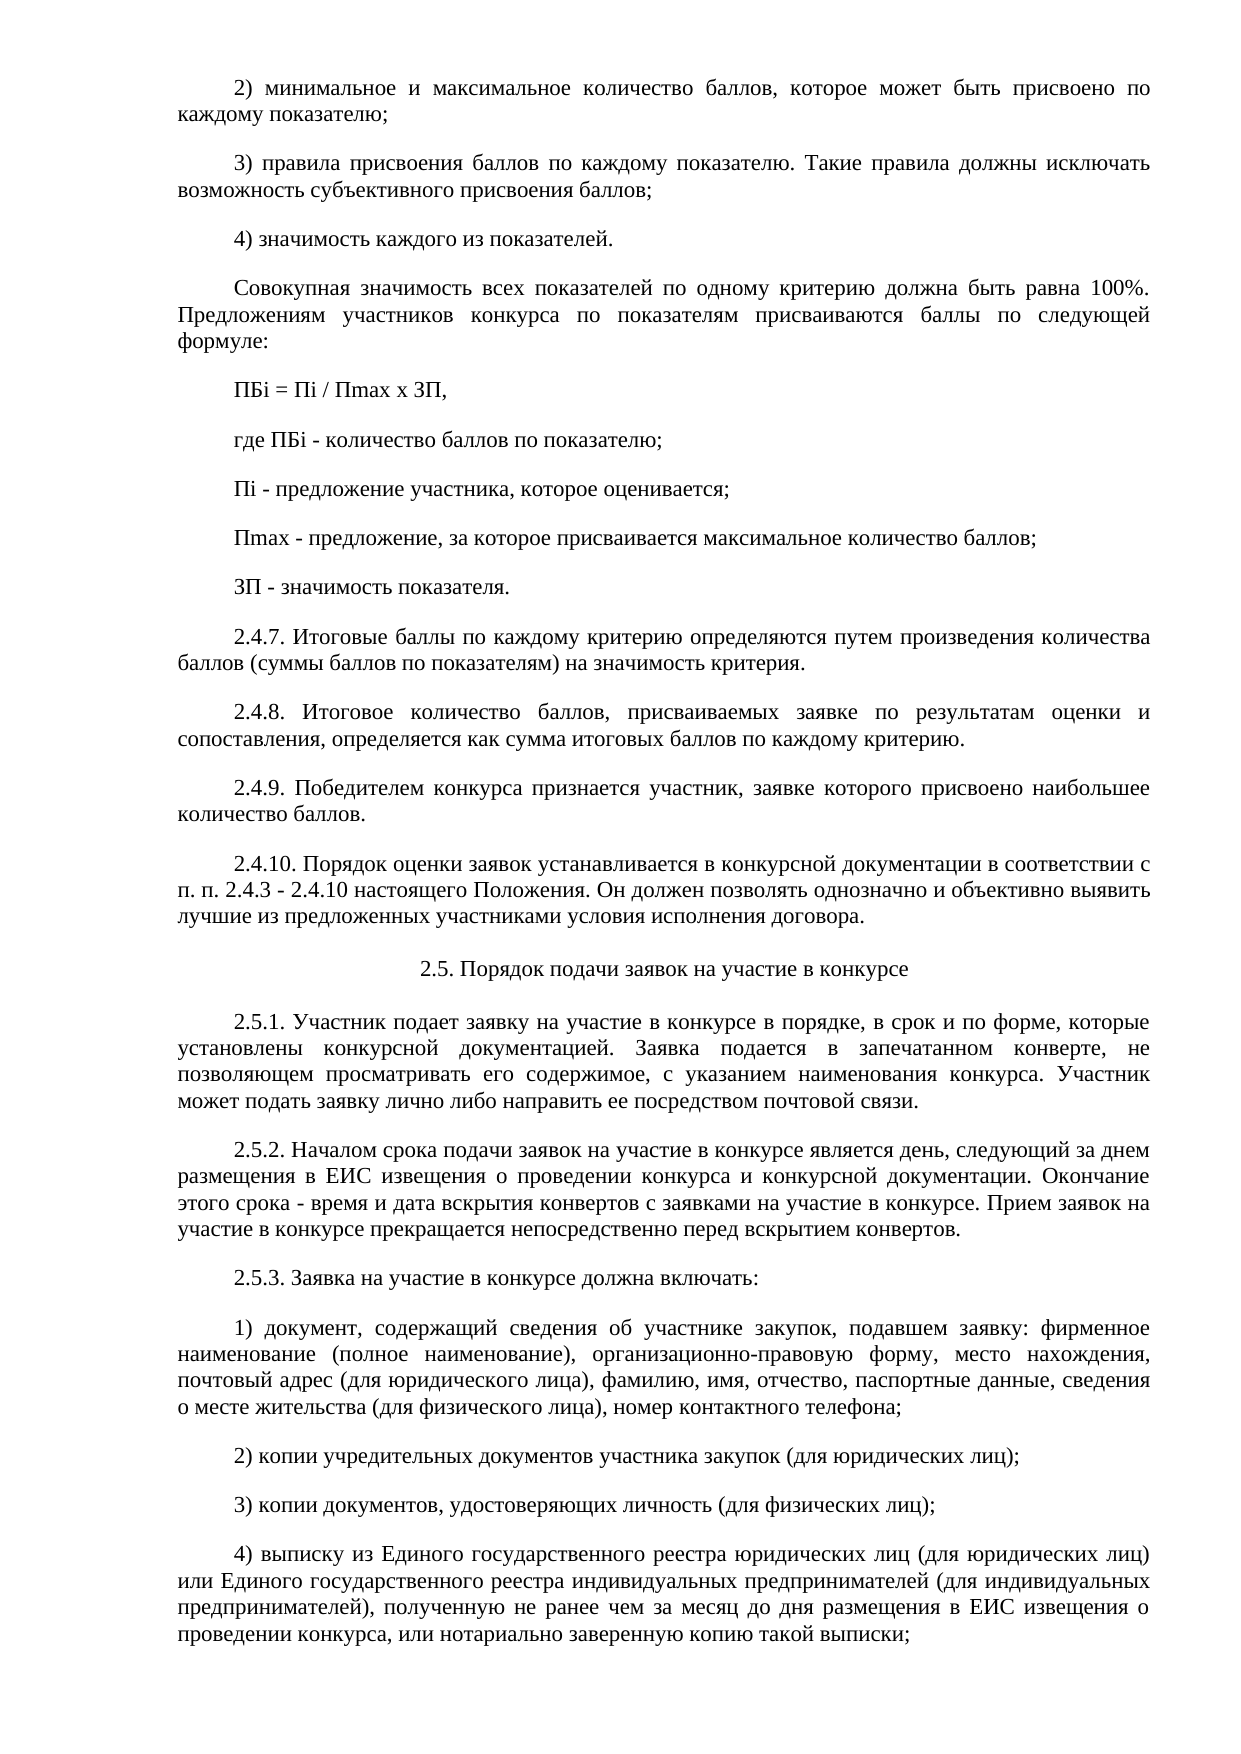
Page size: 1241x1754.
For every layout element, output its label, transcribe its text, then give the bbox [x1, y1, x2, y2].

text 2.4.8. Итоговое количество баллов, присваиваемых заявке по результатам оценки и сопоставления, определяется как сумма итоговых баллов по каждому критерию. [177, 698, 1152, 751]
text ПБi = Пi / Пmax x ЗП, [177, 376, 1152, 403]
text 2.5. Порядок подачи заявок на участие в конкурсе [177, 955, 1152, 981]
text ЗП - значимость показателя. [177, 573, 1152, 600]
text 3) правила присвоения баллов по каждому показателю. Такие правила должны исключать возможность субъективного присвоения баллов; [177, 149, 1152, 202]
text Пmax - предложение, за которое присваивается максимальное количество баллов; [177, 524, 1152, 551]
text 2.5.3. Заявка на участие в конкурсе должна включать: [177, 1264, 1152, 1291]
text 2) минимальное и максимальное количество баллов, которое может быть присвоено по каждому показателю; [177, 74, 1152, 127]
text 2.5.1. Участник подает заявку на участие в конкурсе в порядке, в срок и по форме, которые установлены конкурсной документацией. Заявка подается в запечатанном конверте, не позволяющем просматривать его содержимое, с указанием наименования конкурса. Участник может подать заявку лично либо направить ее посредством почтовой связи. [177, 1008, 1152, 1113]
text 3) копии документов, удостоверяющих личность (для физических лиц); [177, 1491, 1152, 1518]
text 2.4.7. Итоговые баллы по каждому критерию определяются путем произведения количества баллов (суммы баллов по показателям) на значимость критерия. [177, 623, 1152, 675]
text 4) выписку из Единого государственного реестра юридических лиц (для юридических лиц) или Единого государственного реестра индивидуальных предпринимателей (для индивидуальных предпринимателей), полученную не ранее чем за месяц до дня размещения в ЕИС извещения о проведении конкурса, или нотариально заверенную копию такой выписки; [177, 1541, 1152, 1646]
text Совокупная значимость всех показателей по одному критерию должна быть равна 100%. Предложениям участников конкурса по показателям присваиваются баллы по следующей формуле: [177, 274, 1152, 353]
text 2) копии учредительных документов участника закупок (для юридических лиц); [177, 1442, 1152, 1468]
text Пi - предложение участника, которое оценивается; [177, 475, 1152, 501]
text где ПБi - количество баллов по показателю; [177, 426, 1152, 452]
text 4) значимость каждого из показателей. [177, 225, 1152, 251]
text 2.4.9. Победителем конкурса признается участник, заявке которого присвоено наибольшее количество баллов. [177, 774, 1152, 827]
text 1) документ, содержащий сведения об участнике закупок, подавшем заявку: фирменное наименование (полное наименование), организационно-правовую форму, место нахождения, почтовый адрес (для юридического лица), фамилию, имя, отчество, паспортные данные, сведения о месте жительства (для физического лица), номер контактного телефона; [177, 1314, 1152, 1419]
text 2.4.10. Порядок оценки заявок устанавливается в конкурсной документации в соответствии с п. п. 2.4.3 - 2.4.10 настоящего Положения. Он должен позволять однозначно и объективно выявить лучшие из предложенных участниками условия исполнения договора. [177, 849, 1152, 929]
text 2.5.2. Началом срока подачи заявок на участие в конкурсе является день, следующий за днем размещения в ЕИС извещения о проведении конкурса и конкурсной документации. Окончание этого срока - время и дата вскрытия конвертов с заявками на участие в конкурсе. Прием заявок на участие в конкурсе прекращается непосредственно перед вскрытием конвертов. [177, 1136, 1152, 1241]
